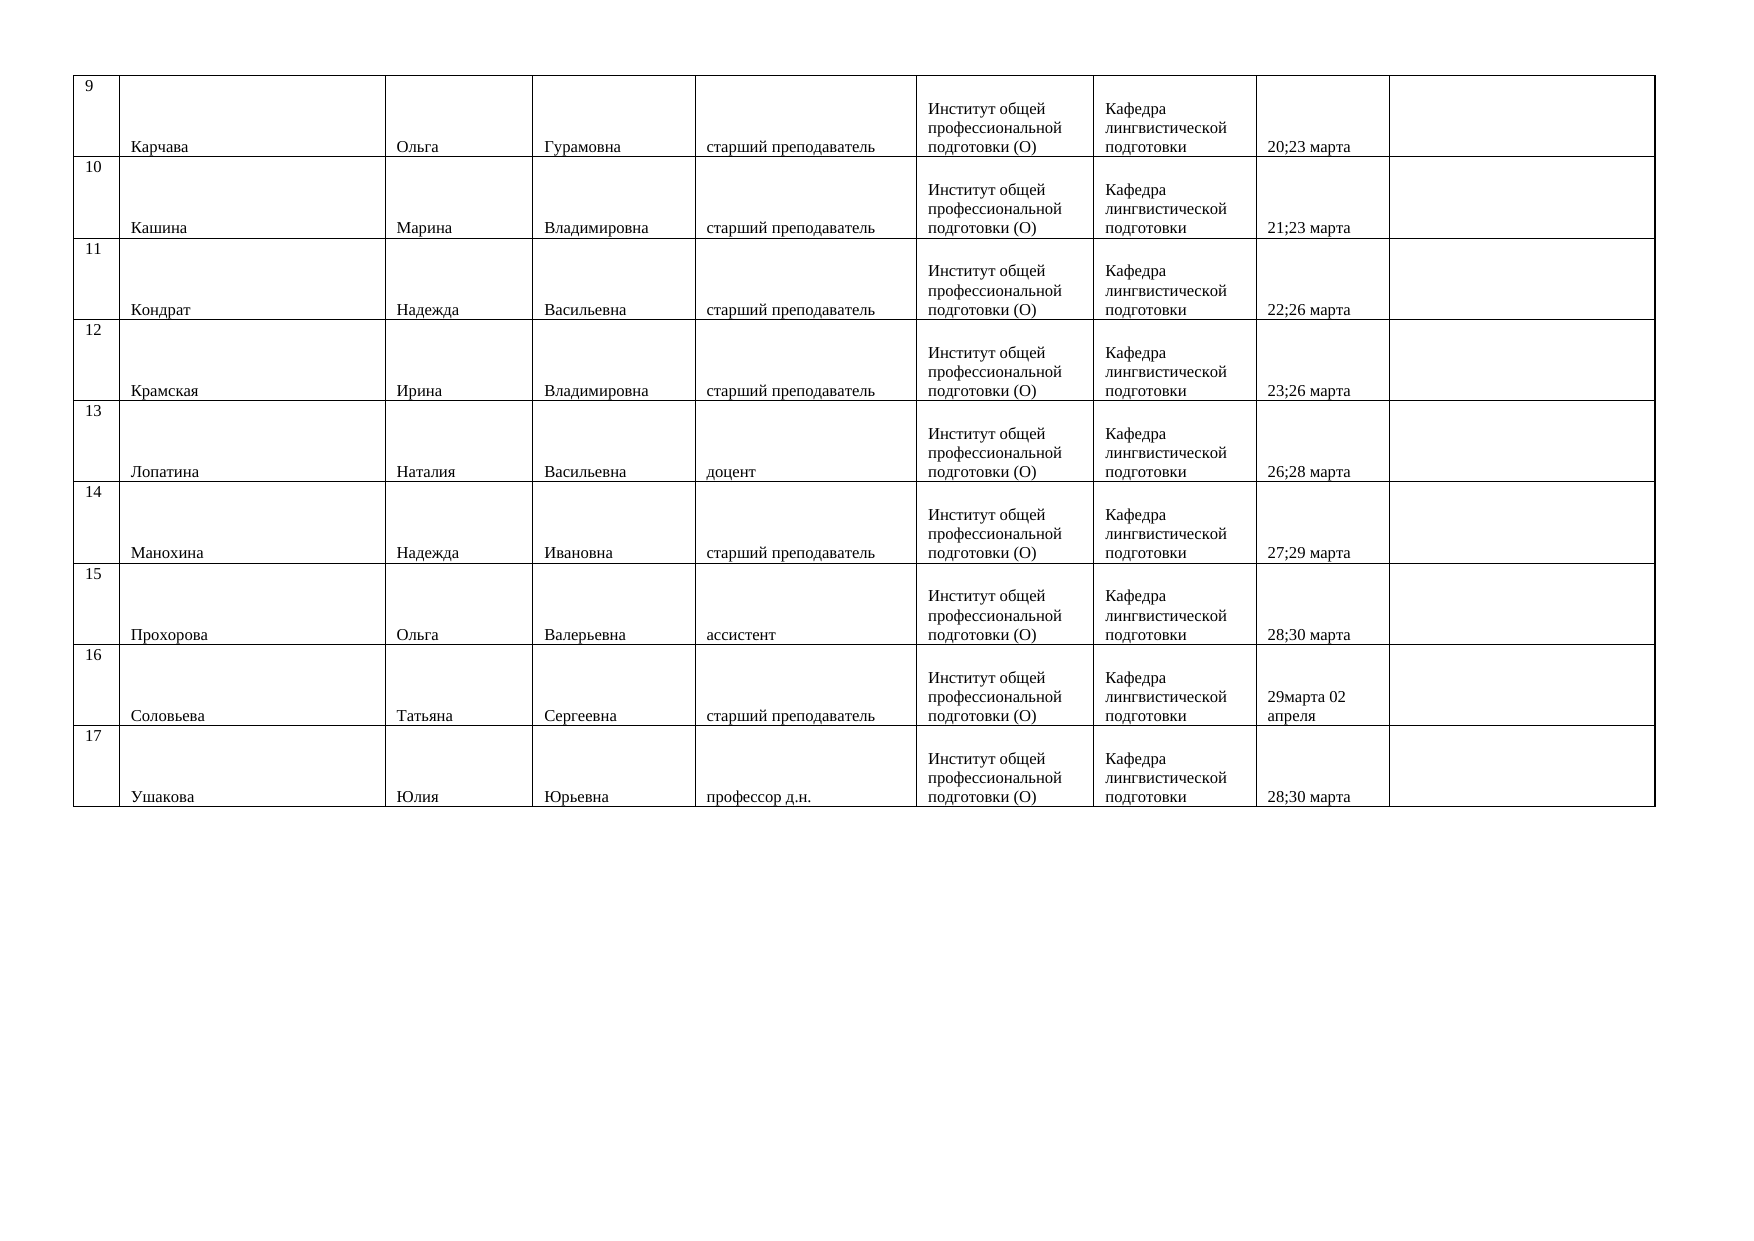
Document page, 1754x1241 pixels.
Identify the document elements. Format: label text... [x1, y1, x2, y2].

table_cell Кондрат [120, 239, 385, 319]
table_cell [917, 157, 1093, 237]
table_cell [1390, 482, 1654, 562]
table_cell Юлия [386, 726, 532, 806]
table_cell Институт общей профессиональной подготовки (О) [917, 401, 1093, 481]
table_cell 13 [74, 401, 119, 481]
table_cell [917, 76, 1093, 156]
table_cell Наталия [386, 401, 532, 481]
table_cell Лопатина [120, 401, 385, 481]
table_cell 21;23 марта [1257, 157, 1389, 237]
table_cell Манохина [120, 482, 385, 562]
table_cell старший преподаватель [696, 482, 916, 562]
table_cell Ирина [386, 320, 532, 400]
table_cell 15 [74, 564, 119, 644]
table_cell Институт общей профессиональной подготовки (О) [917, 726, 1093, 806]
table_cell Институт общей профессиональной подготовки (О) [917, 482, 1093, 562]
table_cell Кафедра лингвистической подготовки [1094, 157, 1256, 237]
table_cell Васильевна [533, 401, 695, 481]
table_cell Ольга [386, 564, 532, 644]
table_cell Институт общей профессиональной подготовки (О) [917, 564, 1093, 644]
table_cell Кашина [120, 157, 385, 237]
table_cell ассистент [696, 564, 916, 644]
table_cell старший преподаватель [696, 320, 916, 400]
table_cell Татьяна [386, 645, 532, 725]
table_cell Юрьевна [533, 726, 695, 806]
table_cell 23;26 марта [1257, 320, 1389, 400]
table_cell [1390, 76, 1654, 156]
table_cell Карчава [120, 76, 385, 156]
table_cell Институт общей профессиональной подготовки (О) [917, 320, 1093, 400]
table_cell Кафедра лингвистической подготовки [1094, 320, 1256, 400]
table_cell Ивановна [533, 482, 695, 562]
table_cell 20;23 марта [1257, 76, 1389, 156]
table_cell Надежда [386, 482, 532, 562]
table_cell 16 [74, 645, 119, 725]
table_cell Ольга [386, 76, 532, 156]
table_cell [1094, 76, 1256, 156]
table_cell Валерьевна [533, 564, 695, 644]
table_cell 28;30 марта [1257, 564, 1389, 644]
table_cell 22;26 марта [1257, 239, 1389, 319]
table_cell старший преподаватель [696, 239, 916, 319]
table_cell Надежда [386, 239, 532, 319]
table_cell Кафедра лингвистической подготовки [1094, 564, 1256, 644]
table_cell 26;28 марта [1257, 401, 1389, 481]
table_cell Прохорова [120, 564, 385, 644]
table_cell профессор д.н. [696, 726, 916, 806]
table_cell Владимировна [533, 320, 695, 400]
table_cell [1390, 645, 1654, 725]
table_cell [1390, 239, 1654, 319]
table_cell Гурамовна [533, 76, 695, 156]
table_cell 12 [74, 320, 119, 400]
table_cell 14 [74, 482, 119, 562]
table_cell 17 [74, 726, 119, 806]
table_cell Кафедра лингвистической подготовки [1094, 726, 1256, 806]
table_cell доцент [696, 401, 916, 481]
table_cell Владимировна [533, 157, 695, 237]
table_cell Марина [386, 157, 532, 237]
table_cell [1390, 320, 1654, 400]
table_cell [1390, 157, 1654, 237]
table_cell старший преподаватель [696, 157, 916, 237]
table_cell Крамская [120, 320, 385, 400]
table_cell Ушакова [120, 726, 385, 806]
table_cell Институт общей профессиональной подготовки (О) [917, 645, 1093, 725]
table_cell 27;29 марта [1257, 482, 1389, 562]
table_cell старший преподаватель [696, 645, 916, 725]
table_cell 9 [74, 76, 119, 156]
table_cell Институт общей профессиональной подготовки (О) [917, 239, 1093, 319]
table_cell 10 [74, 157, 119, 237]
table_cell Сергеевна [533, 645, 695, 725]
table_cell Кафедра лингвистической подготовки [1094, 482, 1256, 562]
table_cell [1390, 401, 1654, 481]
table_cell 29марта 02 апреля [1257, 645, 1389, 725]
table_cell Кафедра лингвистической подготовки [1094, 401, 1256, 481]
table_cell [1390, 564, 1654, 644]
table_cell Васильевна [533, 239, 695, 319]
table_cell 28;30 марта [1257, 726, 1389, 806]
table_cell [696, 76, 916, 156]
table_cell 11 [74, 239, 119, 319]
table_cell Кафедра лингвистической подготовки [1094, 239, 1256, 319]
table_cell [1390, 726, 1654, 806]
table_cell Соловьева [120, 645, 385, 725]
table_cell Кафедра лингвистической подготовки [1094, 645, 1256, 725]
